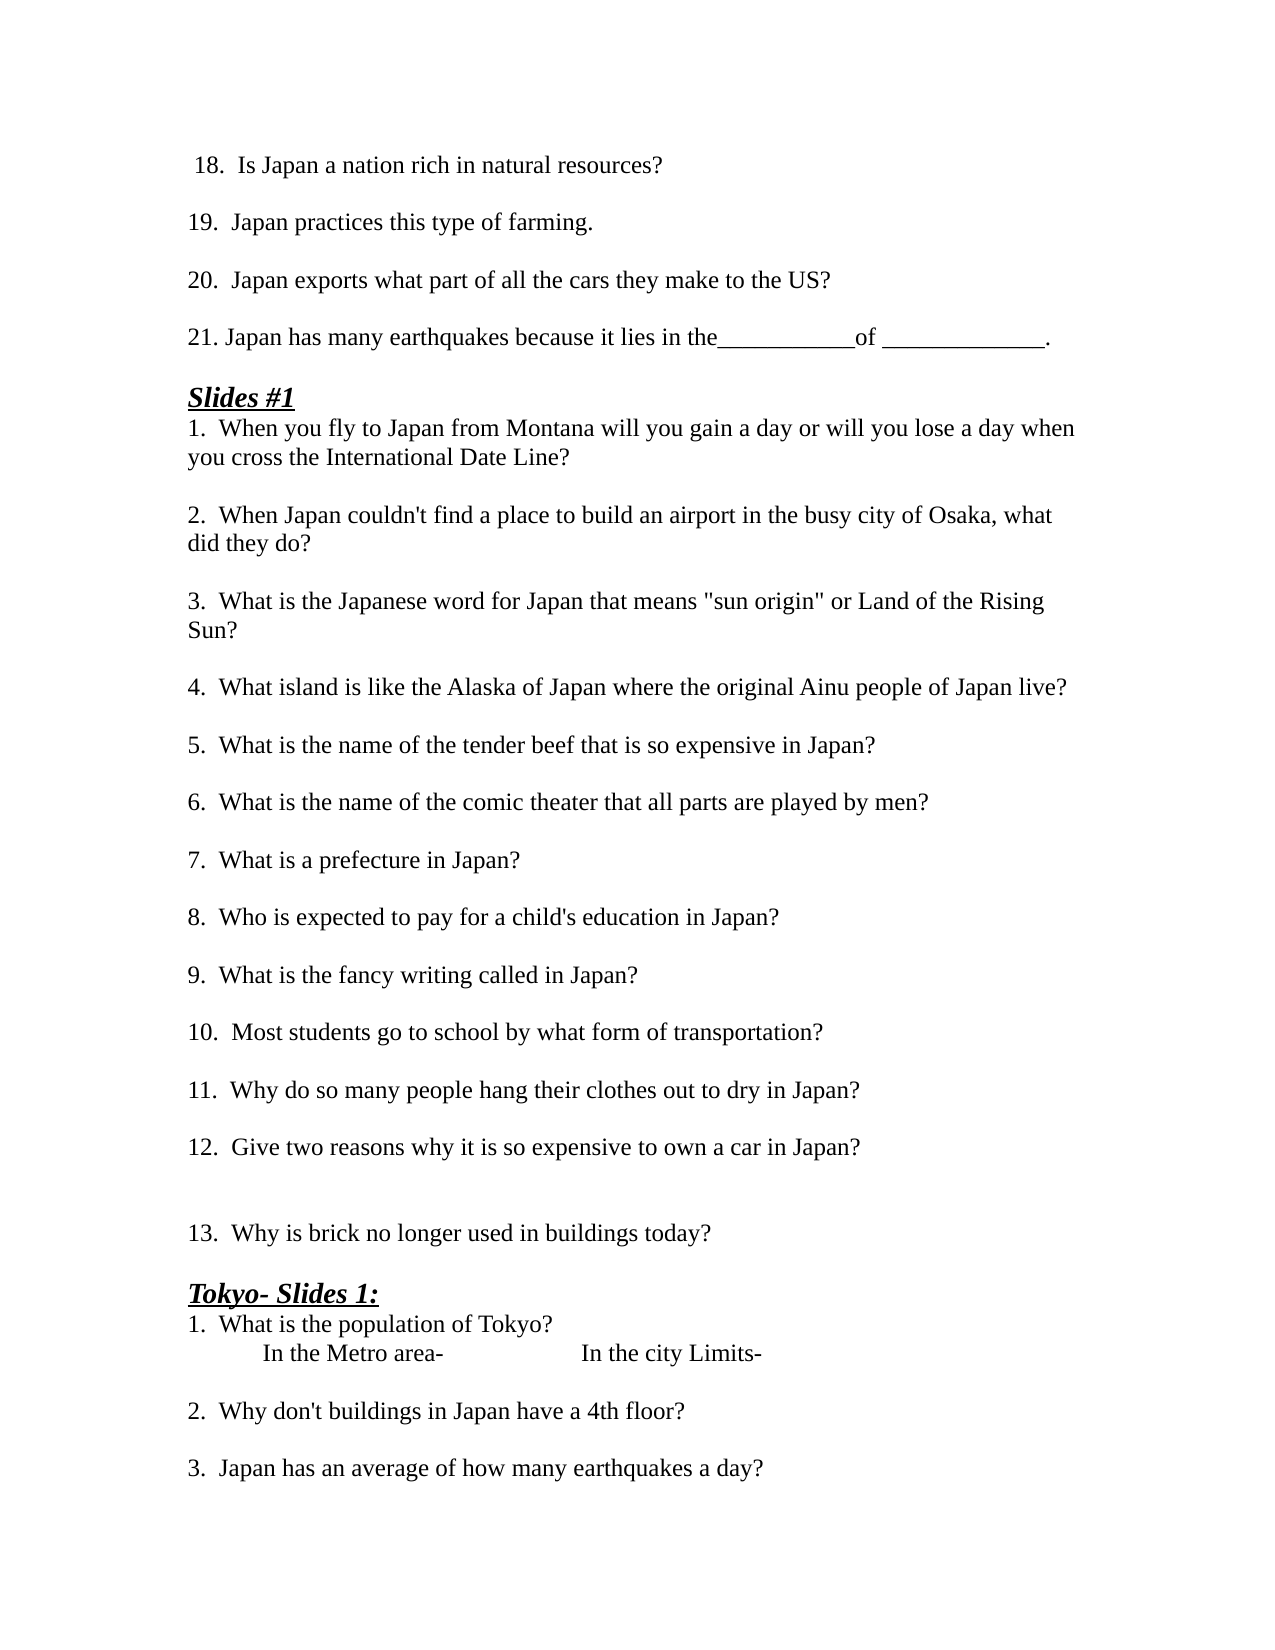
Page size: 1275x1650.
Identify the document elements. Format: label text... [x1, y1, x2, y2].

text 21. Japan has many earthquakes because it lies in the___________of _____________. [187, 322, 1087, 351]
text Slides #1 [187, 380, 1087, 413]
text 1. When you fly to Japan from Montana will you gain a day or will you lose a day when you cross the International Date Line? [187, 413, 1087, 471]
text 1. What is the population of Tokyo? [187, 1309, 1087, 1338]
text Tokyo- Slides 1: [187, 1276, 1087, 1309]
text 12. Give two reasons why it is so expensive to own a car in Japan? [187, 1132, 1087, 1161]
text 20. Japan exports what part of all the cars they make to the US? [187, 265, 1087, 294]
text 4. What island is like the Alaska of Japan where the original Ainu people of Japan live? [187, 672, 1087, 701]
text 13. Why is brick no longer used in buildings today? [187, 1218, 1087, 1247]
text 3. What is the Japanese word for Japan that means "sun origin" or Land of the Rising Sun? [187, 586, 1087, 643]
text 11. Why do so many people hang their clothes out to dry in Japan? [187, 1075, 1087, 1103]
text 5. What is the name of the tender beef that is so expensive in Japan? [187, 730, 1087, 758]
text 19. Japan practices this type of farming. [187, 207, 1087, 236]
text 2. When Japan couldn't find a place to build an airport in the busy city of Osaka, what did they do? [187, 500, 1087, 557]
text 6. What is the name of the comic theater that all parts are played by men? [187, 787, 1087, 816]
text 8. Who is expected to pay for a child's education in Japan? [187, 902, 1087, 931]
text 3. Japan has an average of how many earthquakes a day? [187, 1453, 1087, 1482]
text 7. What is a prefecture in Japan? [187, 845, 1087, 873]
text 18. Is Japan a nation rich in natural resources? [187, 150, 1087, 179]
text 10. Most students go to school by what form of transportation? [187, 1017, 1087, 1046]
text 9. What is the fancy writing called in Japan? [187, 960, 1087, 988]
text In the Metro area- In the city Limits- [187, 1338, 1087, 1367]
text 2. Why don't buildings in Japan have a 4th floor? [187, 1396, 1087, 1424]
